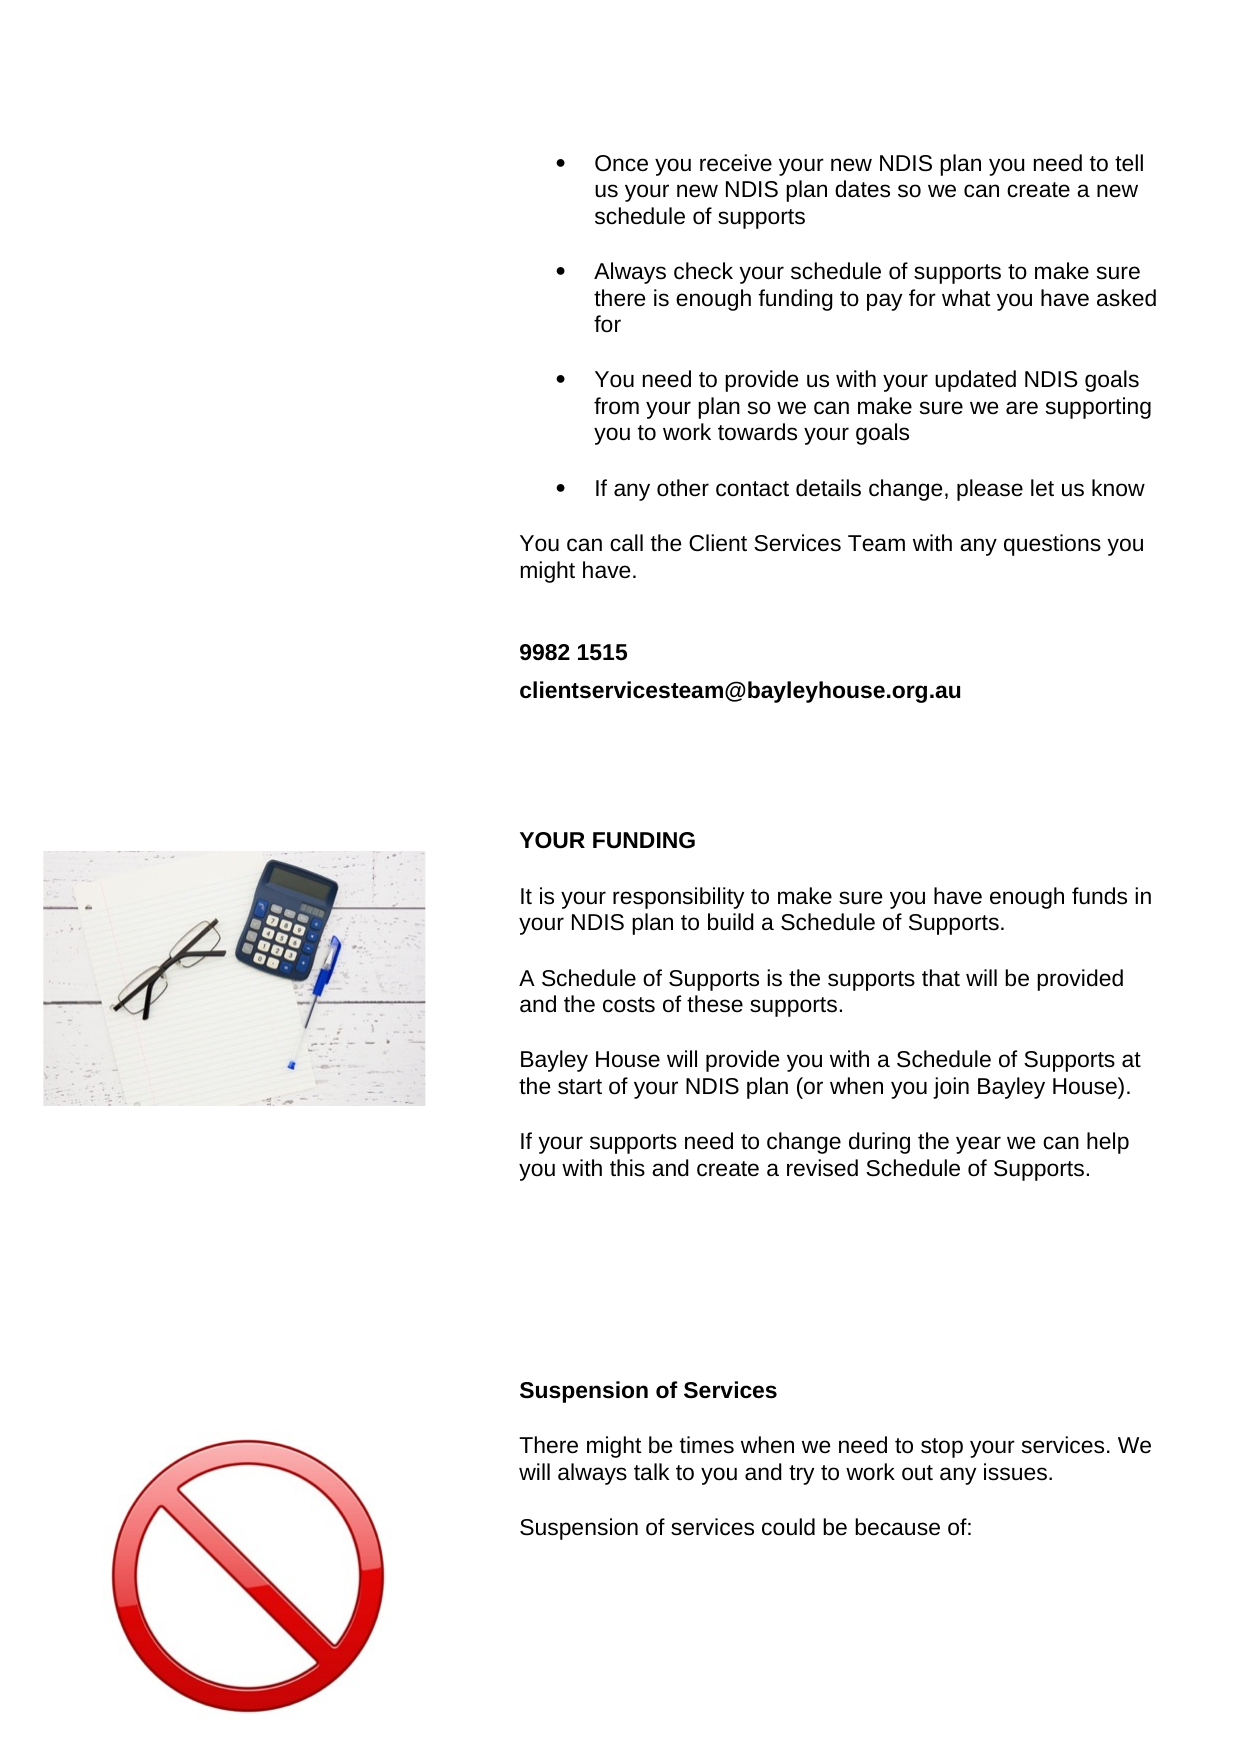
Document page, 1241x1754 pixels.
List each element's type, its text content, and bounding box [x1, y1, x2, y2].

text 9982 1515 [519, 638, 1168, 665]
list Always check your schedule of supports to make sure there is enough funding to pay for what you have asked for [557, 258, 1168, 337]
list Once you receive your new NDIS plan you need to tell us your new NDIS plan dates so we can create a new schedule of supports [557, 150, 1168, 229]
list If any other contact details change, please let us know [557, 475, 1168, 501]
text clientservicesteam@bayleyhouse.org.au [519, 677, 1168, 704]
text Bayley House will provide you with a Schedule of Supports at the start of your NDIS plan (or when you join Bayley House). [519, 1046, 1168, 1099]
picture [43, 851, 426, 1106]
text You can call the Client Services Team with any questions you might have. [519, 530, 1168, 583]
text YOUR FUNDING [519, 827, 1168, 853]
text Suspension of services could be because of: [519, 1514, 1168, 1541]
text A Schedule of Supports is the supports that will be provided and the costs of these supports. [519, 964, 1168, 1017]
list You need to provide us with your updated NDIS goals from your plan so we can make sure we are supporting you to work towards your goals [557, 366, 1168, 446]
text There might be times when we need to stop your services. We will always talk to you and try to work out any issues. [519, 1432, 1168, 1485]
text If your supports need to change during the year we can help you with this and create a revised Schedule of Supports. [519, 1128, 1168, 1181]
text It is your responsibility to make sure you have enough funds in your NDIS plan to build a Schedule of Supports. [519, 883, 1168, 935]
text Suspension of Services [519, 1377, 1168, 1403]
picture [70, 1398, 426, 1754]
